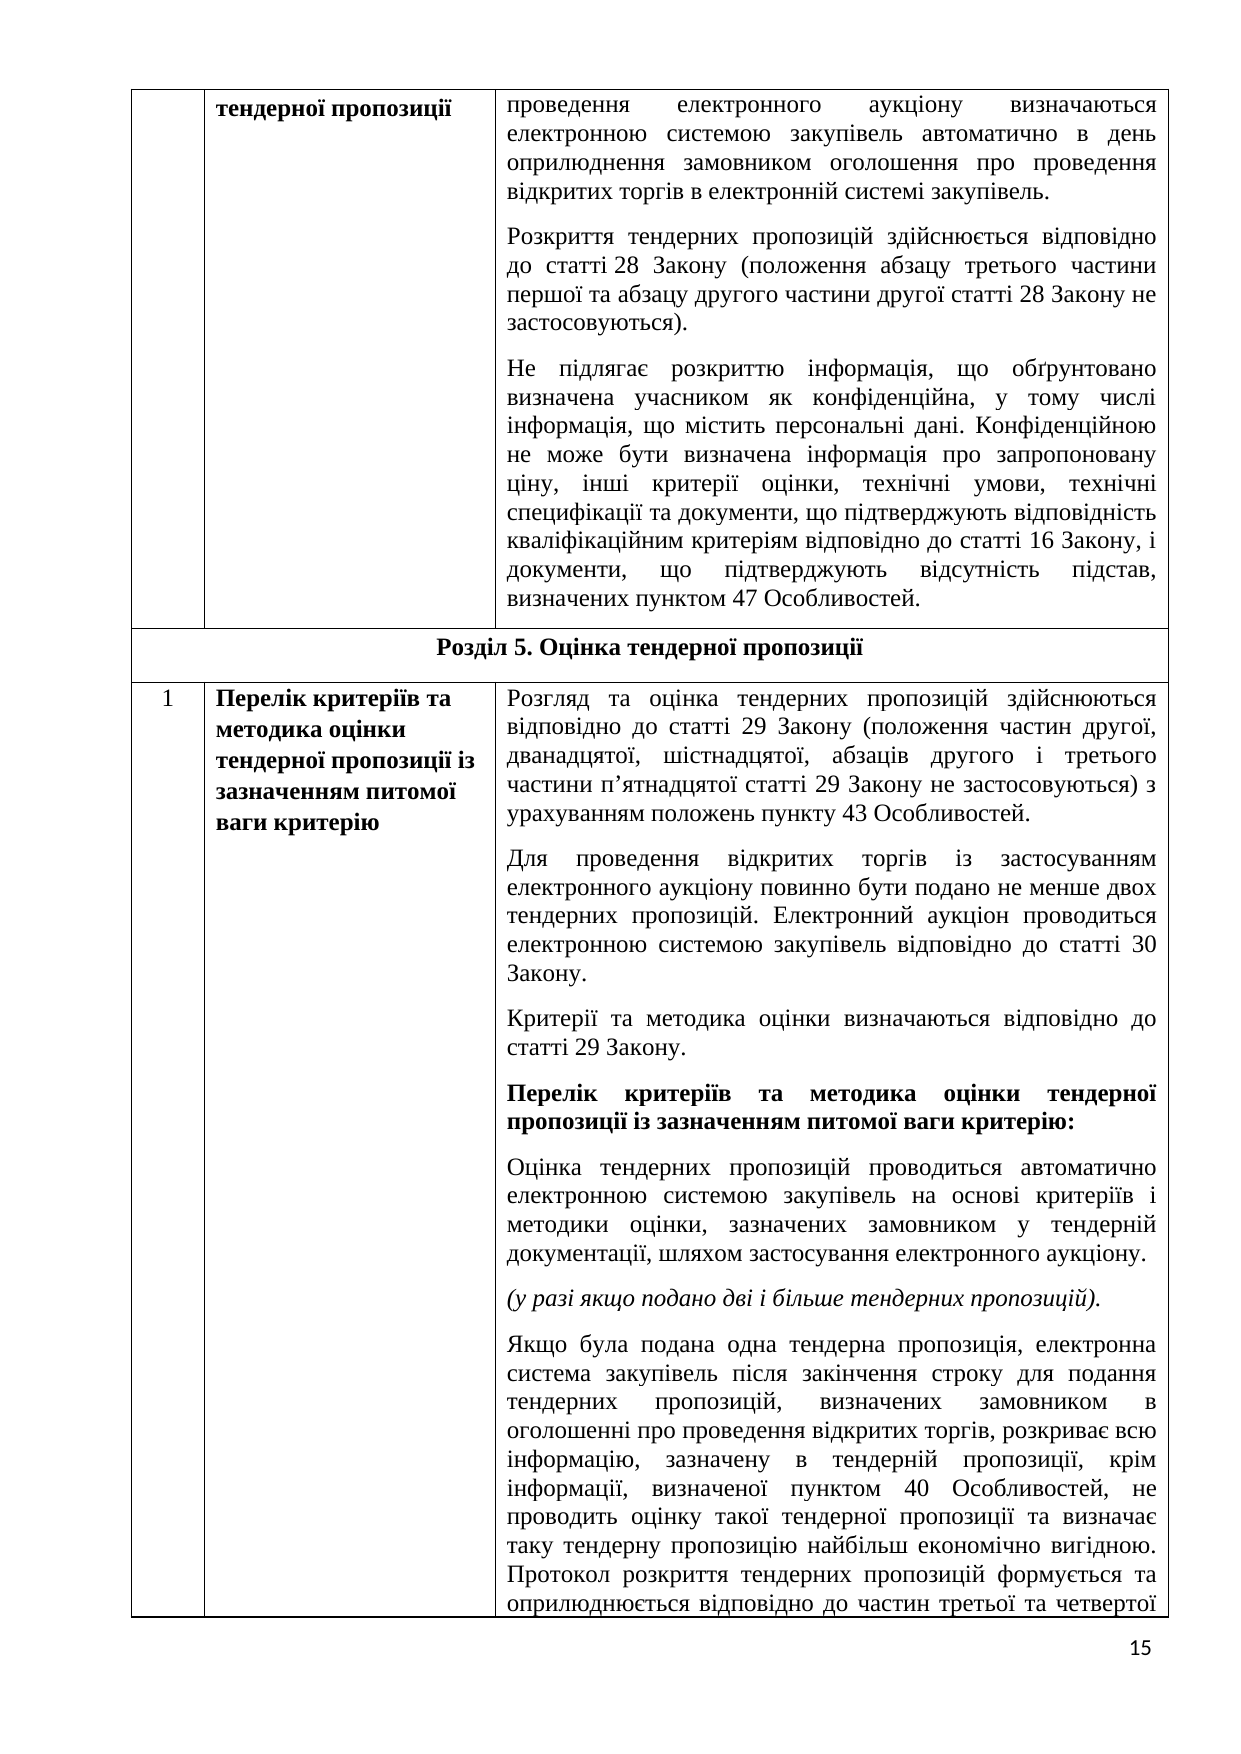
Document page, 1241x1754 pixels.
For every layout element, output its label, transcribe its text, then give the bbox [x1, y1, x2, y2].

table_cell 2 [132, 90, 204, 628]
table_cell Розділ 5. Оцінка тендерної пропозиції [132, 629, 1168, 682]
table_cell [205, 90, 495, 628]
table_cell 1 [132, 683, 204, 1616]
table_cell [205, 683, 495, 1616]
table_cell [496, 683, 1168, 1616]
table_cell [496, 90, 1168, 628]
